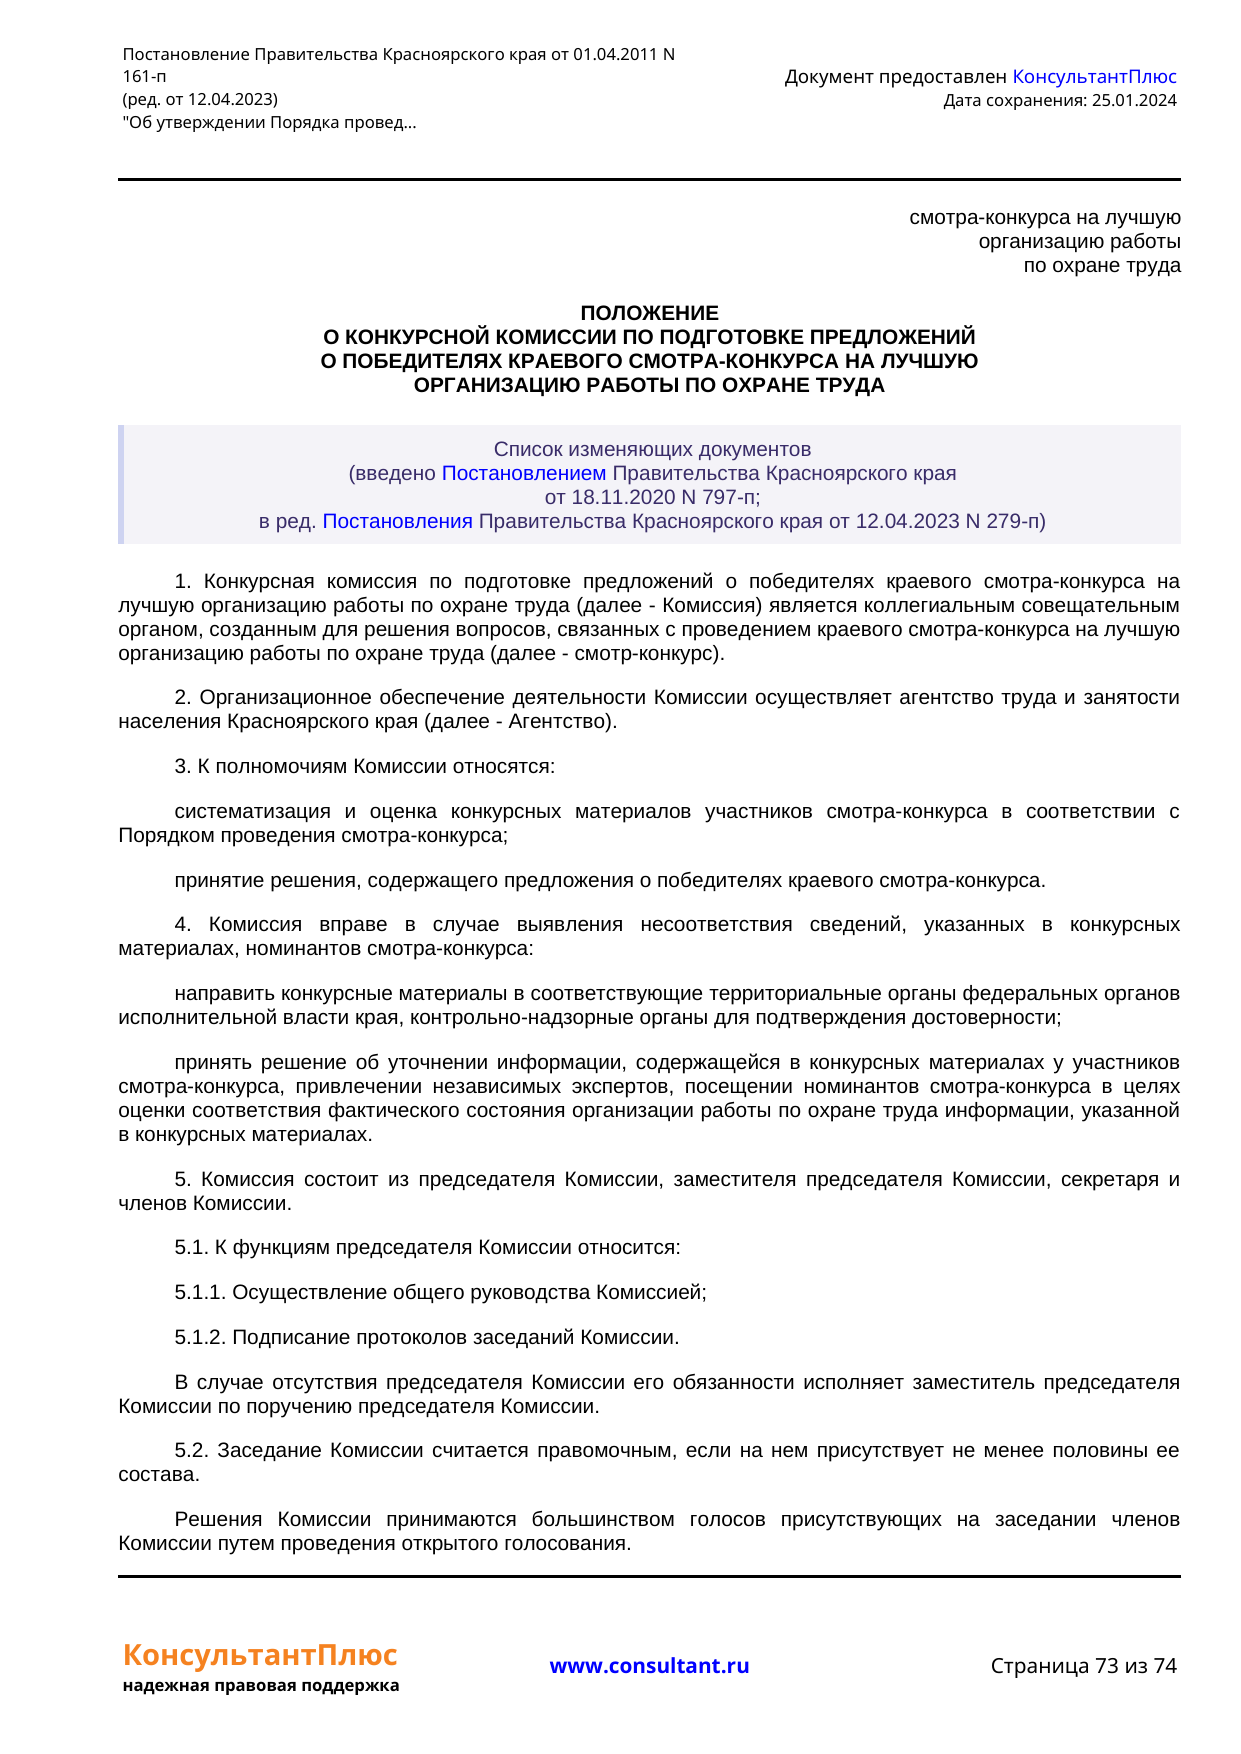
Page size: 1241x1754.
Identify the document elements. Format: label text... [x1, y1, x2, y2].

text 2. Организационное обеспечение деятельности Комиссии осуществляет агентство труда и занятости населения Красноярского края (далее - Агентство). [118, 685, 1181, 733]
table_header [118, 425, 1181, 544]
text принять решение об уточнении информации, содержащейся в конкурсных материалах у участников смотра-конкурса, привлечении независимых экспертов, посещении номинантов смотра-конкурса в целях оценки соответствия фактического состояния организации работы по охране труда информации, указанной в конкурсных материалах. [118, 1050, 1181, 1146]
text 4. Комиссия вправе в случае выявления несоответствия сведений, указанных в конкурсных материалах, номинантов смотра-конкурса: [118, 912, 1181, 960]
text 1. Конкурсная комиссия по подготовке предложений о победителях краевого смотра-конкурса на лучшую организацию работы по охране труда (далее - Комиссия) является коллегиальным совещательным органом, созданным для решения вопросов, связанных с проведением краевого смотра-конкурса на лучшую организацию работы по охране труда (далее - смотр-конкурс). [118, 568, 1181, 664]
text 5.1.2. Подписание протоколов заседаний Комиссии. [118, 1325, 1181, 1349]
text по охране труда [118, 253, 1181, 277]
title ПОЛОЖЕНИЕ [118, 301, 1181, 324]
text 5.1. К функциям председателя Комиссии относится: [118, 1235, 1181, 1259]
text 5. Комиссия состоит из председателя Комиссии, заместителя председателя Комиссии, секретаря и членов Комиссии. [118, 1166, 1181, 1214]
text В случае отсутствия председателя Комиссии его обязанности исполняет заместитель председателя Комиссии по поручению председателя Комиссии. [118, 1369, 1181, 1417]
text систематизация и оценка конкурсных материалов участников смотра-конкурса в соответствии с Порядком проведения смотра-конкурса; [118, 799, 1181, 847]
text организацию работы [118, 229, 1181, 253]
title О ПОБЕДИТЕЛЯХ КРАЕВОГО СМОТРА-КОНКУРСА НА ЛУЧШУЮ [118, 348, 1181, 372]
text смотра-конкурса на лучшую [118, 205, 1181, 229]
text направить конкурсные материалы в соответствующие территориальные органы федеральных органов исполнительной власти края, контрольно-надзорные органы для подтверждения достоверности; [118, 981, 1181, 1029]
text 5.2. Заседание Комиссии считается правомочным, если на нем присутствует не менее половины ее состава. [118, 1438, 1181, 1486]
text 3. К полномочиям Комиссии относятся: [118, 754, 1181, 778]
text Решения Комиссии принимаются большинством голосов присутствующих на заседании членов Комиссии путем проведения открытого голосования. [118, 1507, 1181, 1555]
text 5.1.1. Осуществление общего руководства Комиссией; [118, 1280, 1181, 1304]
text принятие решения, содержащего предложения о победителях краевого смотра-конкурса. [118, 867, 1181, 891]
title ОРГАНИЗАЦИЮ РАБОТЫ ПО ОХРАНЕ ТРУДА [118, 372, 1181, 396]
title О КОНКУРСНОЙ КОМИССИИ ПО ПОДГОТОВКЕ ПРЕДЛОЖЕНИЙ [118, 324, 1181, 348]
